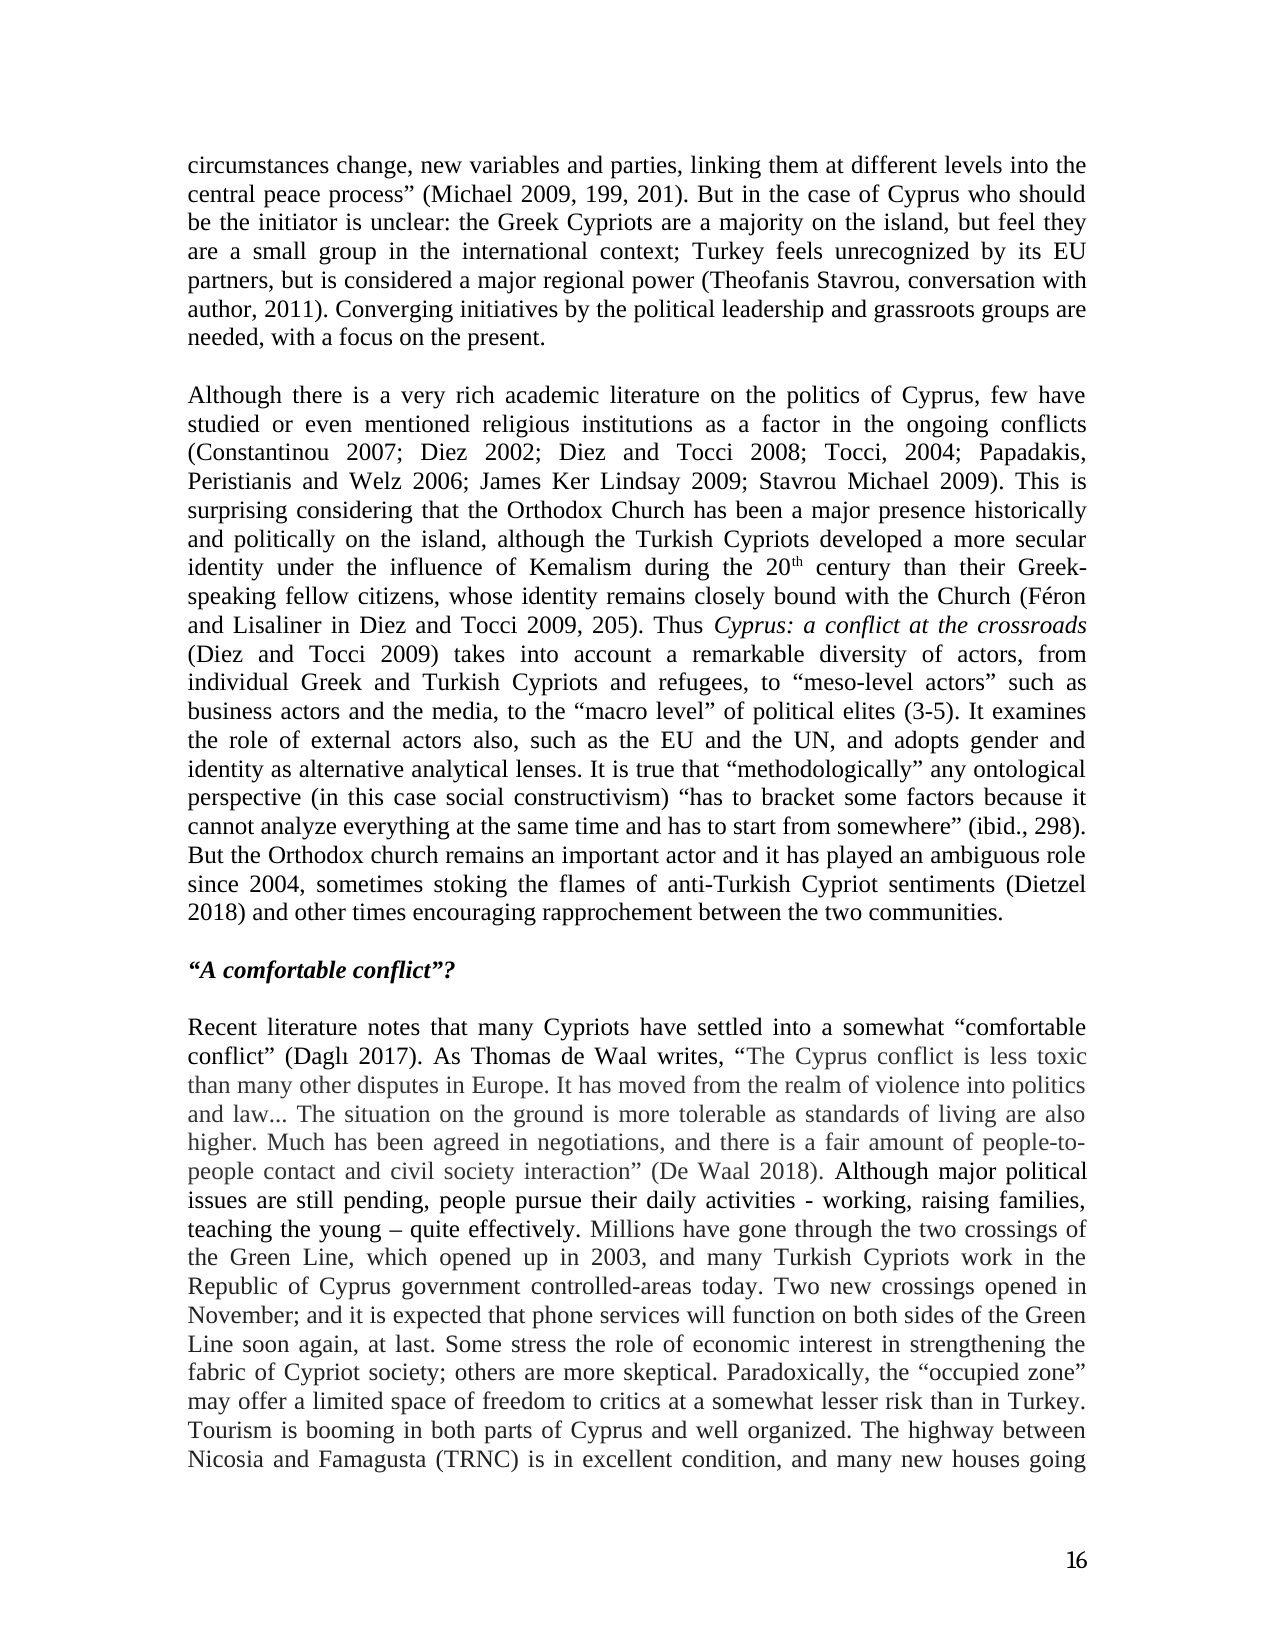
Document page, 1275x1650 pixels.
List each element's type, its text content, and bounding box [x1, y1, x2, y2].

text “A comfortable conflict”? [187, 955, 1087, 984]
text But the Orthodox church remains an important actor and it has played an ambiguous role since 2004, sometimes stoking the flames of anti-Turkish Cypriot sentiments (Dietzel 2018) and other times encouraging rapprochement between the two communities. [187, 840, 1087, 926]
text Although there is a very rich academic literature on the politics of Cyprus, few have studied or even mentioned religious institutions as a factor in the ongoing conflicts (Constantinou 2007; Diez 2002; Diez and Tocci 2008; Tocci, 2004; Papadakis, Peristianis and Welz 2006; James Ker Lindsay 2009; Stavrou Michael 2009). This is surprising considering that the Orthodox Church has been a major presence historically and politically on the island, although the Turkish Cypriots developed a more secular identity under the influence of Kemalism during the 20th century than their Greek-speaking fellow citizens, whose identity remains closely bound with the Church (Féron and Lisaliner in Diez and Tocci 2009, 205). Thus Cyprus: a conflict at the crossroads (Diez and Tocci 2009) takes into account a remarkable diversity of actors, from individual Greek and Turkish Cypriots and refugees, to “meso-level actors” such as business actors and the media, to the “macro level” of political elites (3-5). It examines the role of external actors also, such as the EU and the UN, and adopts gender and identity as alternative analytical lenses. It is true that “methodologically” any ontological perspective (in this case social constructivism) “has to bracket some factors because it cannot analyze everything at the same time and has to start from somewhere” (ibid., 298). [187, 380, 1087, 840]
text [187, 150, 1087, 351]
